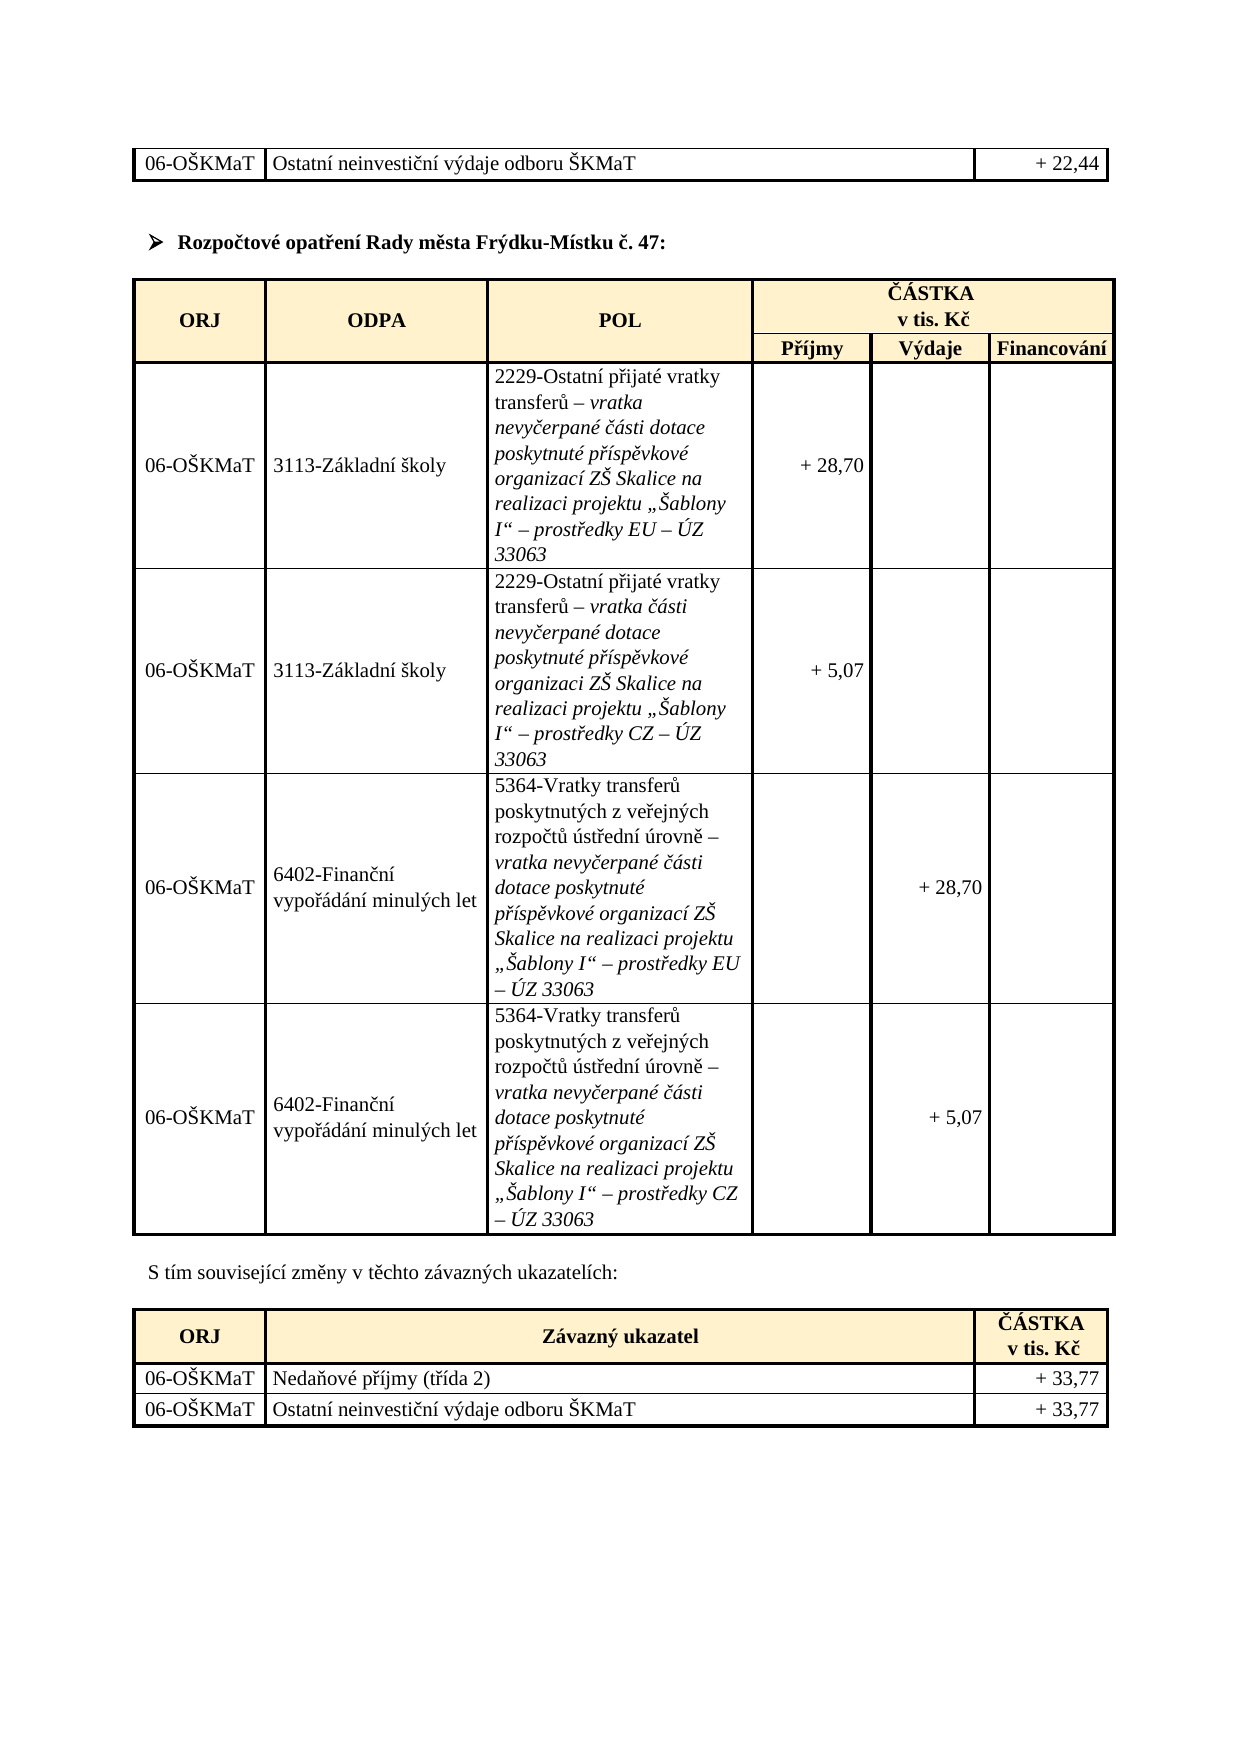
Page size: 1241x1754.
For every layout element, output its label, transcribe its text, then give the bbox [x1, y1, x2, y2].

table_cell 06-OŠKMaT [136, 1394, 264, 1424]
table_cell Nedaňové příjmy (třída 2) [267, 1365, 973, 1393]
table_header ORJ [136, 281, 264, 361]
table_header POL [489, 281, 751, 361]
table_header ODPA [267, 281, 486, 361]
table_cell [991, 569, 1112, 772]
table_cell 06-OŠKMaT [136, 569, 264, 772]
table_cell [873, 569, 988, 772]
table_header ČÁSTKA v tis. Kč [976, 1311, 1106, 1362]
table_cell 06-OŠKMaT [136, 149, 264, 179]
table_cell 5364-Vratky transferů poskytnutých z veřejných rozpočtů ústřední úrovně – vratka nevyčerpané části dotace poskytnuté příspěvkové organizací ZŠ Skalice na realizaci projektu „Šablony I“ – prostředky EU – ÚZ 33063 [489, 774, 751, 1002]
table_cell 6402-Finanční vypořádání minulých let [267, 1004, 486, 1232]
table_cell Příjmy [754, 334, 869, 361]
table_cell [873, 364, 988, 568]
table_cell 06-OŠKMaT [136, 774, 264, 1002]
table_cell [991, 774, 1112, 1002]
table_cell 5364-Vratky transferů poskytnutých z veřejných rozpočtů ústřední úrovně – vratka nevyčerpané části dotace poskytnuté příspěvkové organizací ZŠ Skalice na realizaci projektu „Šablony I“ – prostředky CZ – ÚZ 33063 [489, 1004, 751, 1232]
table_cell Ostatní neinvestiční výdaje odboru ŠKMaT [267, 1394, 973, 1424]
table_cell [754, 1004, 869, 1232]
table_cell Financování [991, 334, 1112, 361]
table_cell Výdaje [873, 334, 988, 361]
table_header Závazný ukazatel [267, 1311, 973, 1362]
table_cell + 33,77 [976, 1365, 1106, 1393]
table_cell Ostatní neinvestiční výdaje odboru ŠKMaT [267, 149, 973, 179]
table_cell + 33,77 [976, 1394, 1106, 1424]
table_cell 3113-Základní školy [267, 569, 486, 772]
table_header ČÁSTKA v tis. Kč [754, 281, 1112, 332]
table_cell 6402-Finanční vypořádání minulých let [267, 774, 486, 1002]
table_cell 06-OŠKMaT [136, 364, 264, 568]
table_cell 06-OŠKMaT [136, 1004, 264, 1232]
table_cell 3113-Základní školy [267, 364, 486, 568]
table_header ORJ [136, 1311, 264, 1362]
table_cell [754, 774, 869, 1002]
table_cell + 28,70 [754, 364, 869, 568]
table_cell + 5,07 [754, 569, 869, 772]
table_cell + 22,44 [976, 149, 1106, 179]
table_cell [991, 364, 1112, 568]
table_cell [991, 1004, 1112, 1232]
table_cell + 28,70 [873, 774, 988, 1002]
table_cell 2229-Ostatní přijaté vratky transferů – vratka nevyčerpané části dotace poskytnuté příspěvkové organizací ZŠ Skalice na realizaci projektu „Šablony I“ – prostředky EU – ÚZ 33063 [489, 364, 751, 568]
table_cell 06-OŠKMaT [136, 1365, 264, 1393]
text S tím související změny v těchto závazných ukazatelích: [148, 1259, 1093, 1284]
list Rozpočtové opatření Rady města Frýdku-Místku č. 47: [148, 230, 1093, 254]
table_cell + 5,07 [873, 1004, 988, 1232]
table_cell 2229-Ostatní přijaté vratky transferů – vratka části nevyčerpané dotace poskytnuté příspěvkové organizaci ZŠ Skalice na realizaci projektu „Šablony I“ – prostředky CZ – ÚZ 33063 [489, 569, 751, 772]
